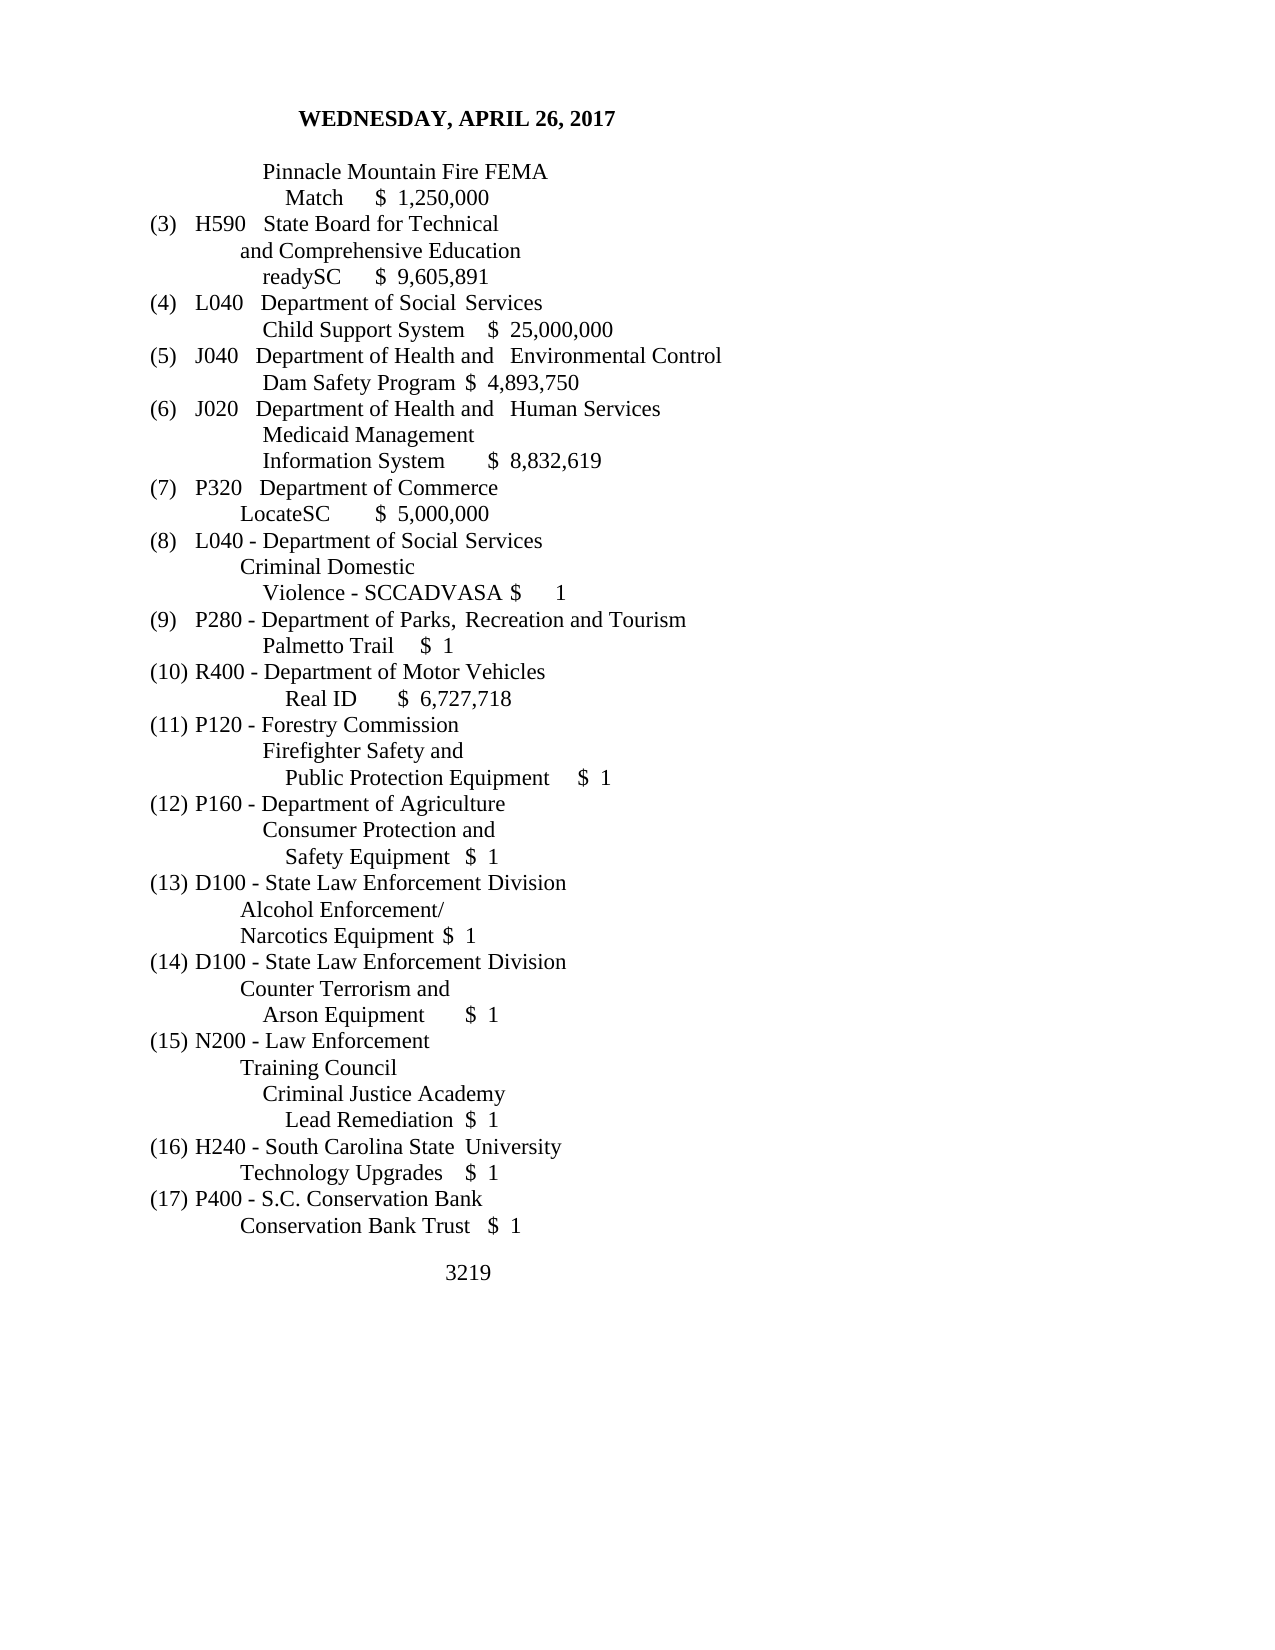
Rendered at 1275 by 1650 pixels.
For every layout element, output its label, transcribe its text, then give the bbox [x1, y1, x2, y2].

text Counter Terrorism and [127, 975, 786, 1001]
text Child Support System $ 25,000,000 [127, 316, 786, 342]
text Alcohol Enforcement/ [127, 896, 786, 922]
text Criminal Justice Academy [127, 1080, 786, 1106]
text (14) D100 - State Law Enforcement Division [127, 948, 786, 975]
text (13) D100 - State Law Enforcement Division [127, 869, 786, 896]
text (17) P400 - S.C. Conservation Bank [127, 1186, 786, 1212]
text LocateSC $ 5,000,000 [127, 500, 786, 527]
text Firefighter Safety and [127, 737, 786, 764]
text Technology Upgrades $ 1 [127, 1159, 786, 1186]
text Information System $ 8,832,619 [127, 448, 786, 474]
text Arson Equipment $ 1 [127, 1001, 786, 1027]
text Lead Remediation $ 1 [127, 1106, 786, 1133]
text and Comprehensive Education [127, 237, 786, 263]
text Safety Equipment $ 1 [127, 843, 786, 869]
text Match $ 1,250,000 [127, 184, 786, 210]
text Conservation Bank Trust $ 1 [127, 1212, 786, 1238]
text (7) P320 Department of Commerce [127, 474, 786, 500]
text (3) H590 State Board for Technical [127, 210, 786, 237]
text Pinnacle Mountain Fire FEMA [127, 158, 786, 184]
text readySC $ 9,605,891 [127, 263, 786, 289]
text Violence - SCCADVASA $ 1 [127, 579, 786, 606]
text Criminal Domestic [127, 553, 786, 579]
text (8) L040 - Department of Social Services [127, 527, 786, 553]
text (9) P280 - Department of Parks, Recreation and Tourism [127, 606, 786, 632]
text Real ID $ 6,727,718 [127, 685, 786, 711]
text (6) J020 Department of Health and Human Services [127, 395, 786, 421]
text (4) L040 Department of Social Services [127, 289, 786, 316]
text (10) R400 - Department of Motor Vehicles [127, 658, 786, 685]
text (15) N200 - Law Enforcement [127, 1027, 786, 1054]
text Dam Safety Program $ 4,893,750 [127, 368, 786, 395]
text Medicaid Management [127, 421, 786, 448]
text Consumer Protection and [127, 817, 786, 843]
text Public Protection Equipment $ 1 [127, 764, 786, 790]
text Narcotics Equipment $ 1 [127, 922, 786, 948]
text (12) P160 - Department of Agriculture [127, 790, 786, 817]
text (16) H240 - South Carolina State University [127, 1133, 786, 1159]
text Palmetto Trail $ 1 [127, 632, 786, 658]
text Training Council [127, 1054, 786, 1080]
text (11) P120 - Forestry Commission [127, 711, 786, 737]
text (5) J040 Department of Health and Environmental Control [127, 342, 786, 368]
